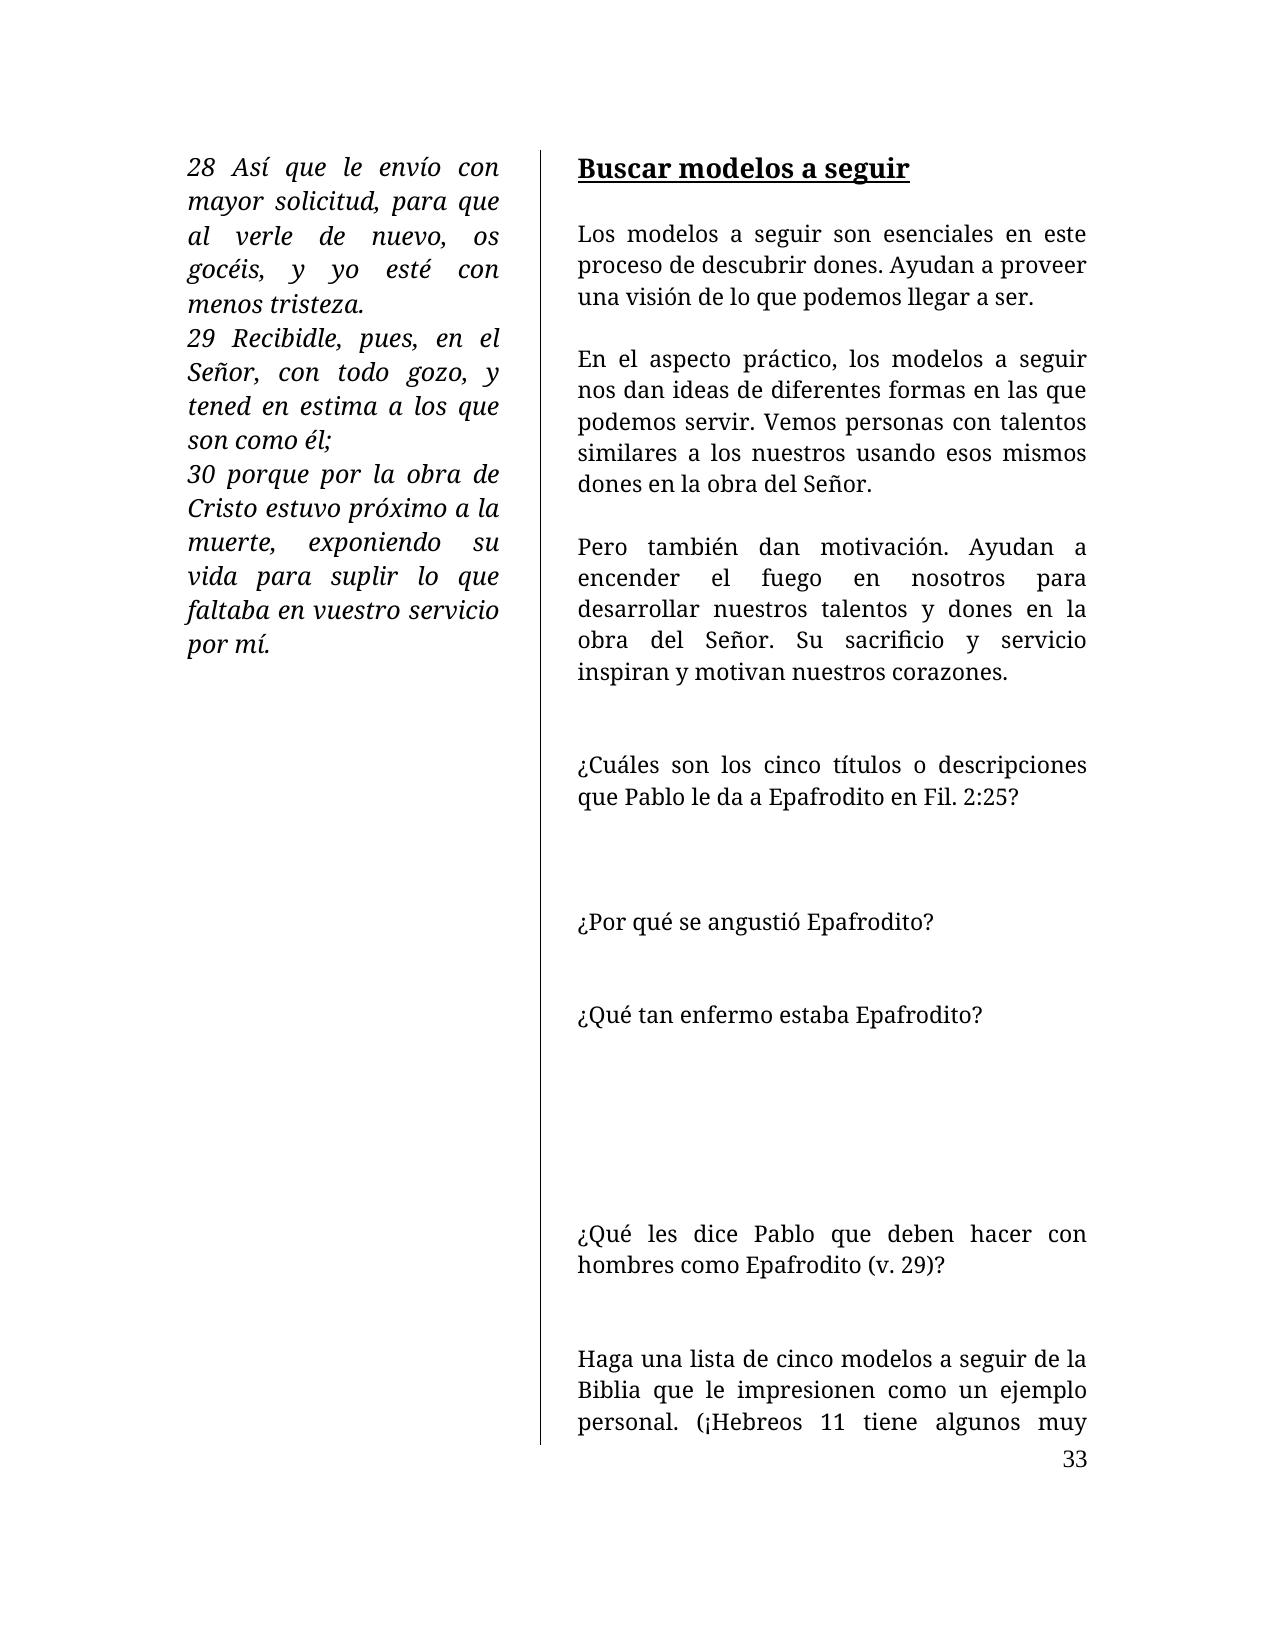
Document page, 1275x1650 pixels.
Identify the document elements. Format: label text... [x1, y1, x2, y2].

text ¿Qué les dice Pablo que deben hacer con hombres como Epafrodito (v. 29)? [577, 1218, 1087, 1281]
text ¿Por qué se angustió Epafrodito? [577, 906, 1087, 937]
text Buscar modelos a seguir [577, 150, 1087, 187]
text 28 Así que le envío con mayor solicitud, para que al verle de nuevo, os gocéis, y yo esté con menos tristeza. [187, 150, 502, 320]
text Pero también dan motivación. Ayudan a encender el fuego en nosotros para desarrollar nuestros talentos y dones en la obra del Señor. Su sacrificio y servicio inspiran y motivan nuestros corazones. [577, 531, 1087, 687]
text 30 porque por la obra de Cristo estuvo próximo a la muerte, exponiendo su vida para suplir lo que faltaba en vuestro servicio por mí. [187, 457, 502, 661]
text Los modelos a seguir son esenciales en este proceso de descubrir dones. Ayudan a proveer una visión de lo que podemos llegar a ser. [577, 218, 1087, 312]
text En el aspecto práctico, los modelos a seguir nos dan ideas de diferentes formas en las que podemos servir. Vemos personas con talentos similares a los nuestros usando esos mismos dones en la obra del Señor. [577, 343, 1087, 499]
text ¿Qué tan enfermo estaba Epafrodito? [577, 999, 1087, 1031]
text ¿Cuáles son los cinco títulos o descripciones que Pablo le da a Epafrodito en Fil. 2:25? [577, 749, 1087, 812]
text 29 Recibidle, pues, en el Señor, con todo gozo, y tened en estima a los que son como él; [187, 320, 502, 457]
